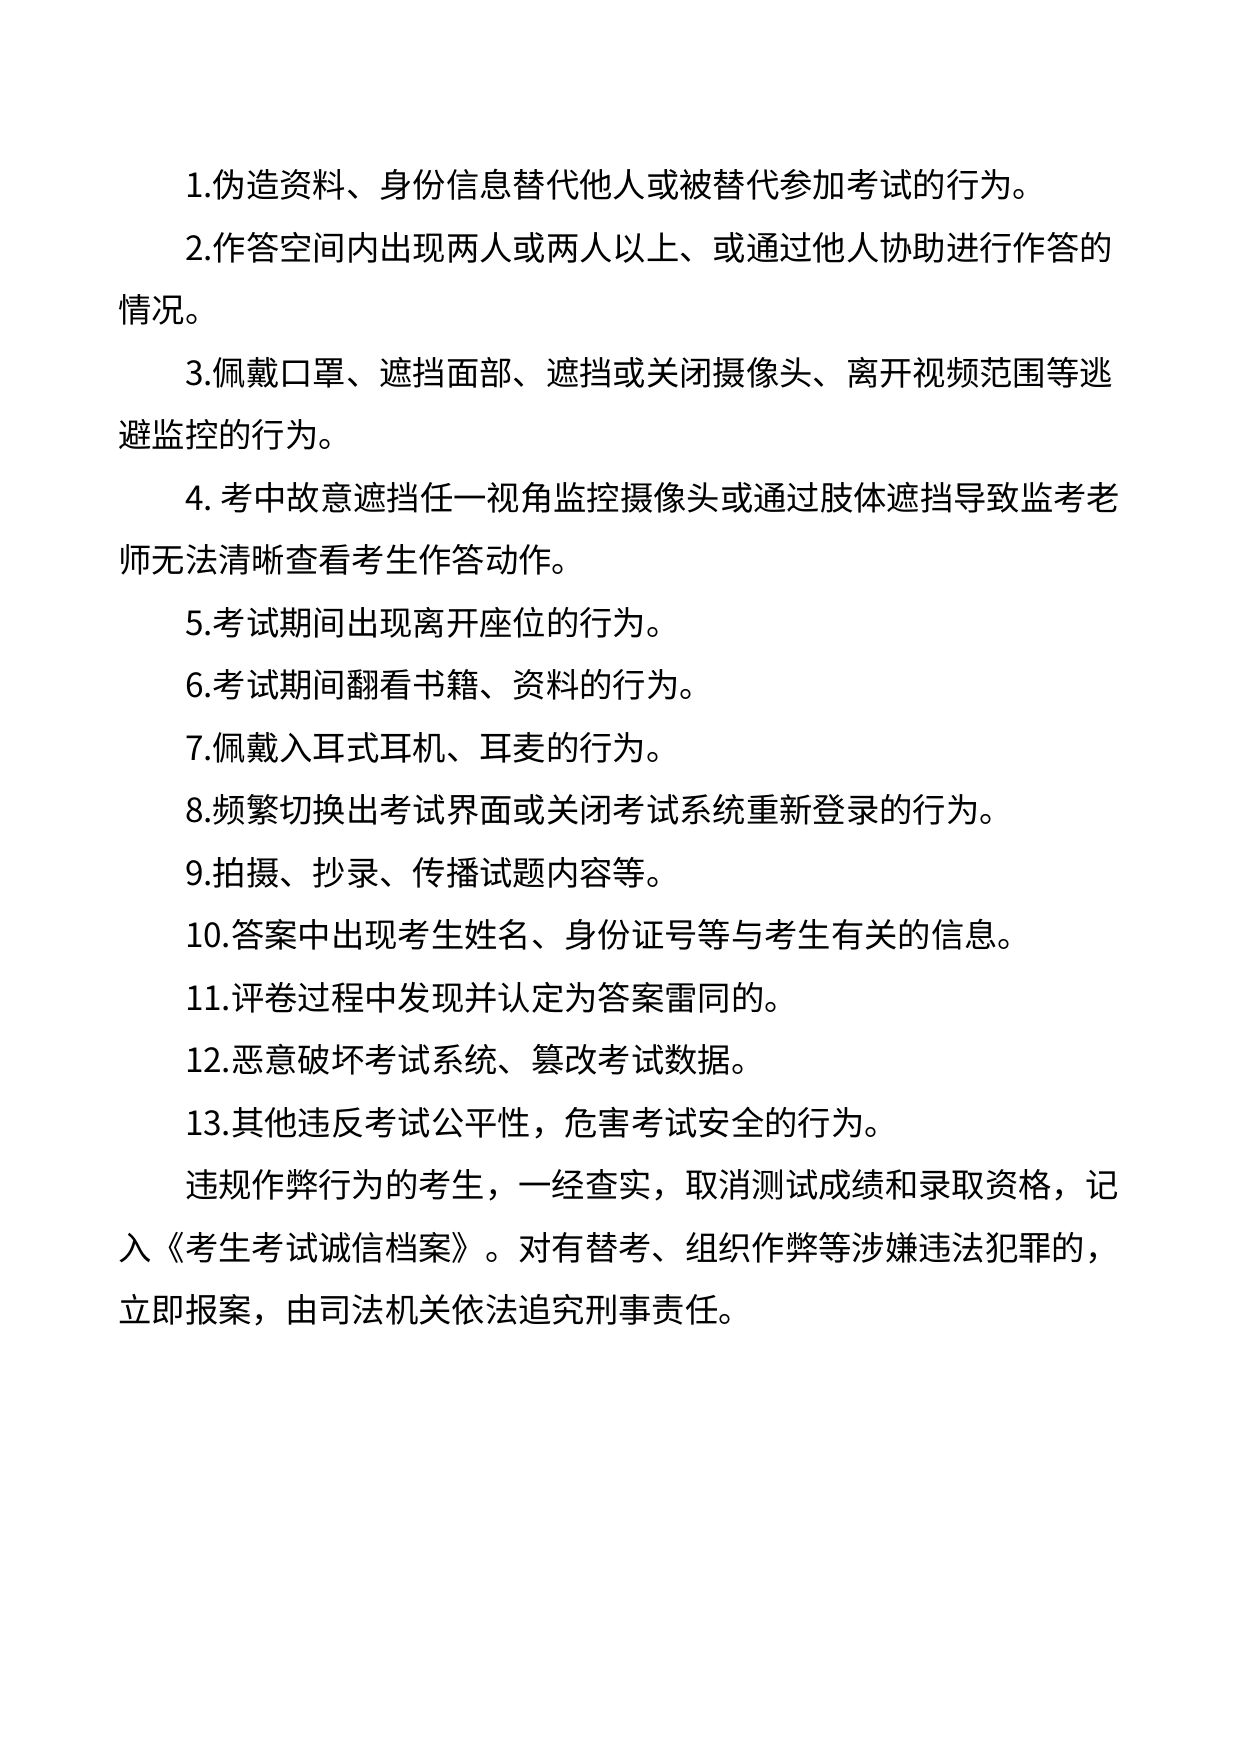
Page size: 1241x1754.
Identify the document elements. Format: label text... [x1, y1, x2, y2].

text 13.其他违反考试公平性，危害考试安全的行为。 [118, 1085, 1122, 1148]
text 12.恶意破坏考试系统、篡改考试数据。 [118, 1023, 1122, 1085]
text 11.评卷过程中发现并认定为答案雷同的。 [118, 960, 1122, 1023]
text 9.拍摄、抄录、传播试题内容等。 [118, 835, 1122, 898]
text 4. 考中故意遮挡任一视角监控摄像头或通过肢体遮挡导致监考老师无法清晰查看考生作答动作。 [118, 460, 1122, 585]
text 8.频繁切换出考试界面或关闭考试系统重新登录的行为。 [118, 773, 1122, 835]
text 1.伪造资料、身份信息替代他人或被替代参加考试的行为。 [118, 148, 1122, 210]
text 10.答案中出现考生姓名、身份证号等与考生有关的信息。 [118, 898, 1122, 960]
text 7.佩戴入耳式耳机、耳麦的行为。 [118, 710, 1122, 773]
text 2.作答空间内出现两人或两人以上、或通过他人协助进行作答的情况。 [118, 210, 1122, 335]
text 违规作弊行为的考生，一经查实，取消测试成绩和录取资格，记入《考生考试诚信档案》。对有替考、组织作弊等涉嫌违法犯罪的，立即报案，由司法机关依法追究刑事责任。 [118, 1148, 1122, 1335]
text 5.考试期间出现离开座位的行为。 [118, 585, 1122, 648]
text 6.考试期间翻看书籍、资料的行为。 [118, 648, 1122, 710]
text 3.佩戴口罩、遮挡面部、遮挡或关闭摄像头、离开视频范围等逃避监控的行为。 [118, 335, 1122, 460]
